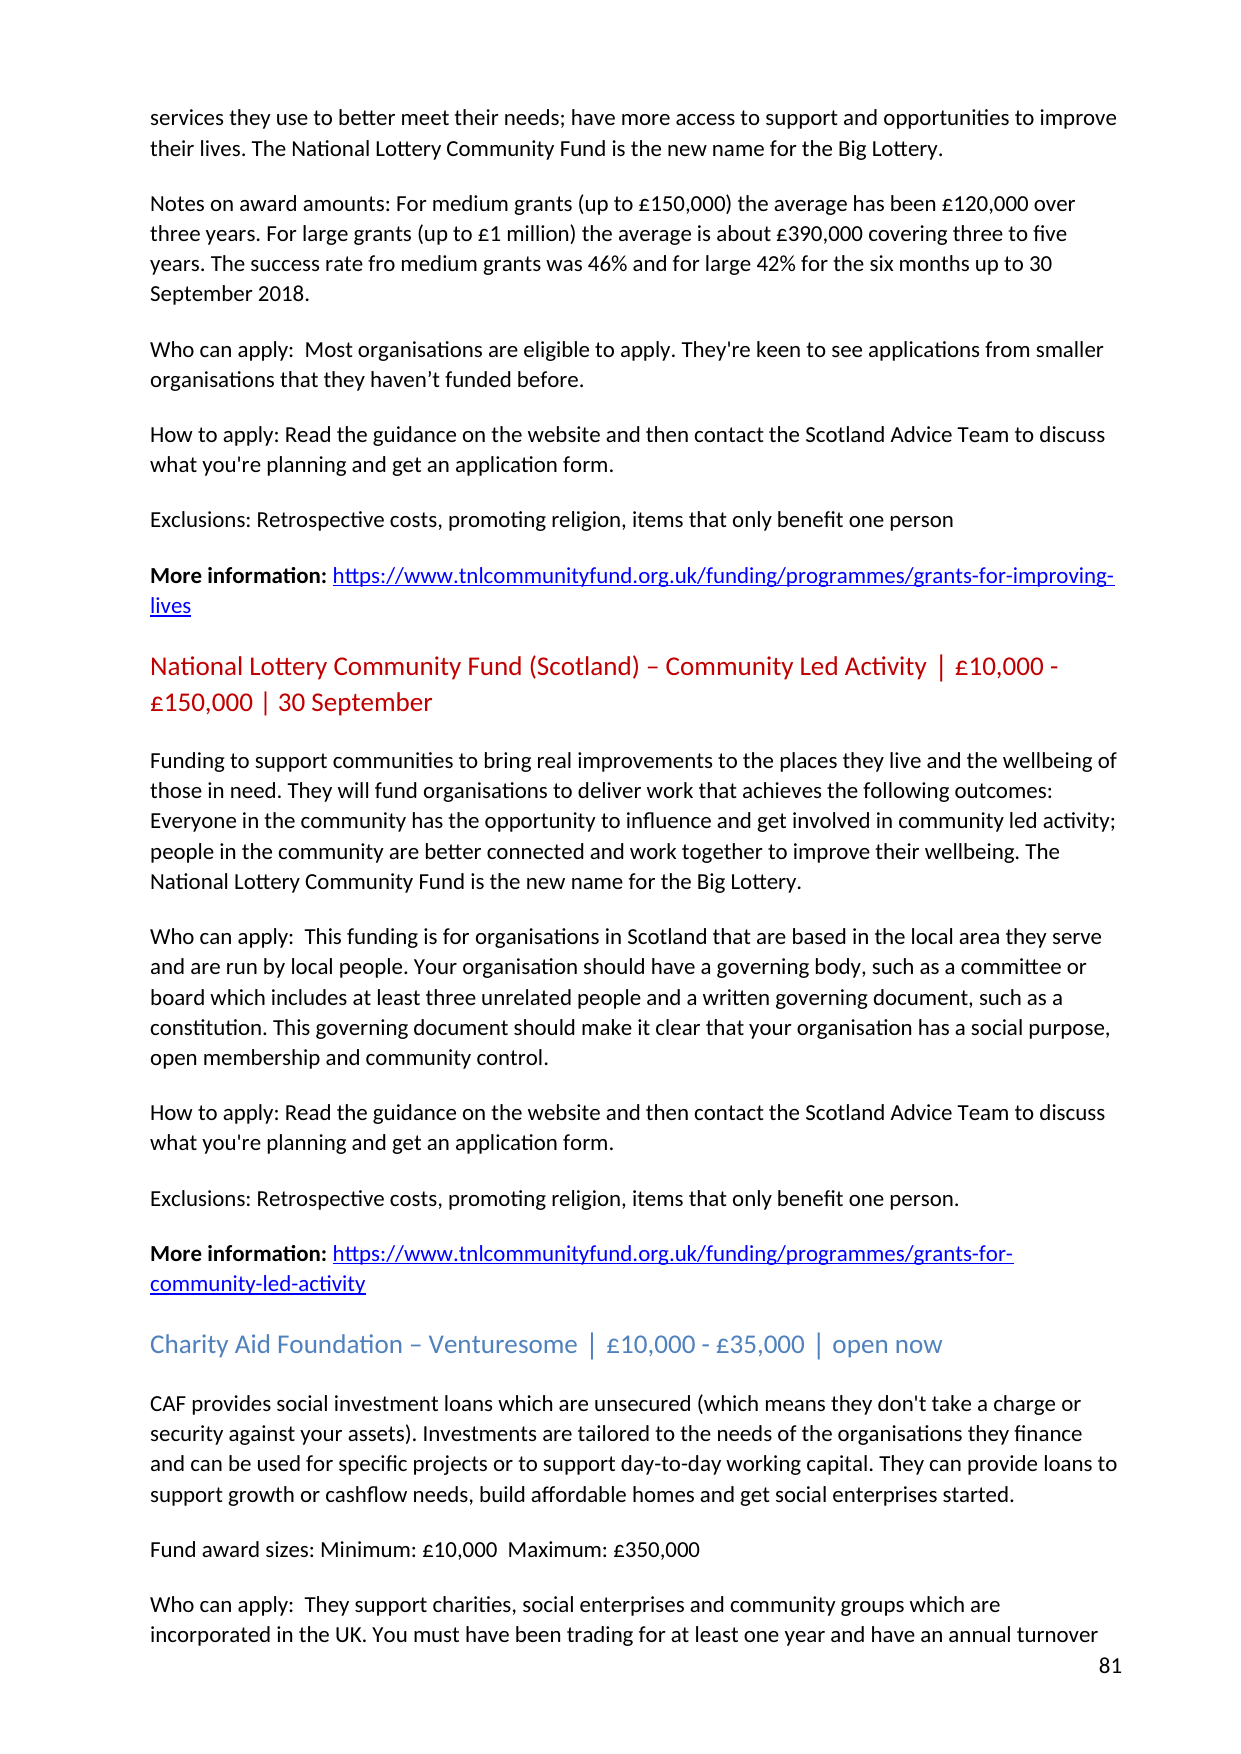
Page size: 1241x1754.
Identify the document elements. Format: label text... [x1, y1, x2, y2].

text More information: https://www.tnlcommunityfund.org.uk/funding/programmes/grants-for-improving-lives [150, 561, 1122, 619]
text CAF provides social investment loans which are unsecured (which means they don't take a charge or security against your assets). Investments are tailored to the needs of the organisations they finance and can be used for specific projects or to support day-to-day working capital. They can provide loans to support growth or cashflow needs, build affordable homes and get social enterprises started. [150, 1389, 1122, 1508]
text Funding to support communities to bring real improvements to the places they live and the wellbeing of those in need. They will fund organisations to deliver work that achieves the following outcomes: Everyone in the community has the opportunity to influence and get involved in community led activity; people in the community are better connected and work together to improve their wellbeing. The National Lottery Community Fund is the new name for the Big Lottery. [150, 746, 1122, 895]
text Exclusions: Retrospective costs, promoting religion, items that only benefit one person [150, 506, 1122, 533]
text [150, 1590, 1122, 1648]
text How to apply: Read the guidance on the website and then contact the Scotland Advice Team to discuss what you're planning and get an application form. [150, 1098, 1122, 1157]
text Fund award sizes: Minimum: £10,000 Maximum: £350,000 [150, 1535, 1122, 1563]
text Who can apply: This funding is for organisations in Scotland that are based in the local area they serve and are run by local people. Your organisation should have a governing body, such as a committee or board which includes at least three unrelated people and a written governing document, such as a constitution. This governing document should make it clear that your organisation has a social purpose, open membership and community control. [150, 922, 1122, 1071]
text How to apply: Read the guidance on the website and then contact the Scotland Advice Team to discuss what you're planning and get an application form. [150, 420, 1122, 478]
text Exclusions: Retrospective costs, promoting religion, items that only benefit one person. [150, 1184, 1122, 1212]
text Who can apply: Most organisations are eligible to apply. They're keen to see applications from smaller organisations that they haven’t funded before. [150, 335, 1122, 393]
text Charity Aid Foundation – Venturesome | £10,000 - £35,000 | open now [150, 1324, 1122, 1361]
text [150, 103, 1122, 162]
text National Lottery Community Fund (Scotland) – Community Led Activity | £10,000 - £150,000 | 30 September [150, 646, 1122, 719]
text More information: https://www.tnlcommunityfund.org.uk/funding/programmes/grants-for-community-led-activity [150, 1239, 1122, 1297]
text Notes on award amounts: For medium grants (up to £150,000) the average has been £120,000 over three years. For large grants (up to £1 million) the average is about £390,000 covering three to five years. The success rate fro medium grants was 46% and for large 42% for the six months up to 30 September 2018. [150, 189, 1122, 307]
